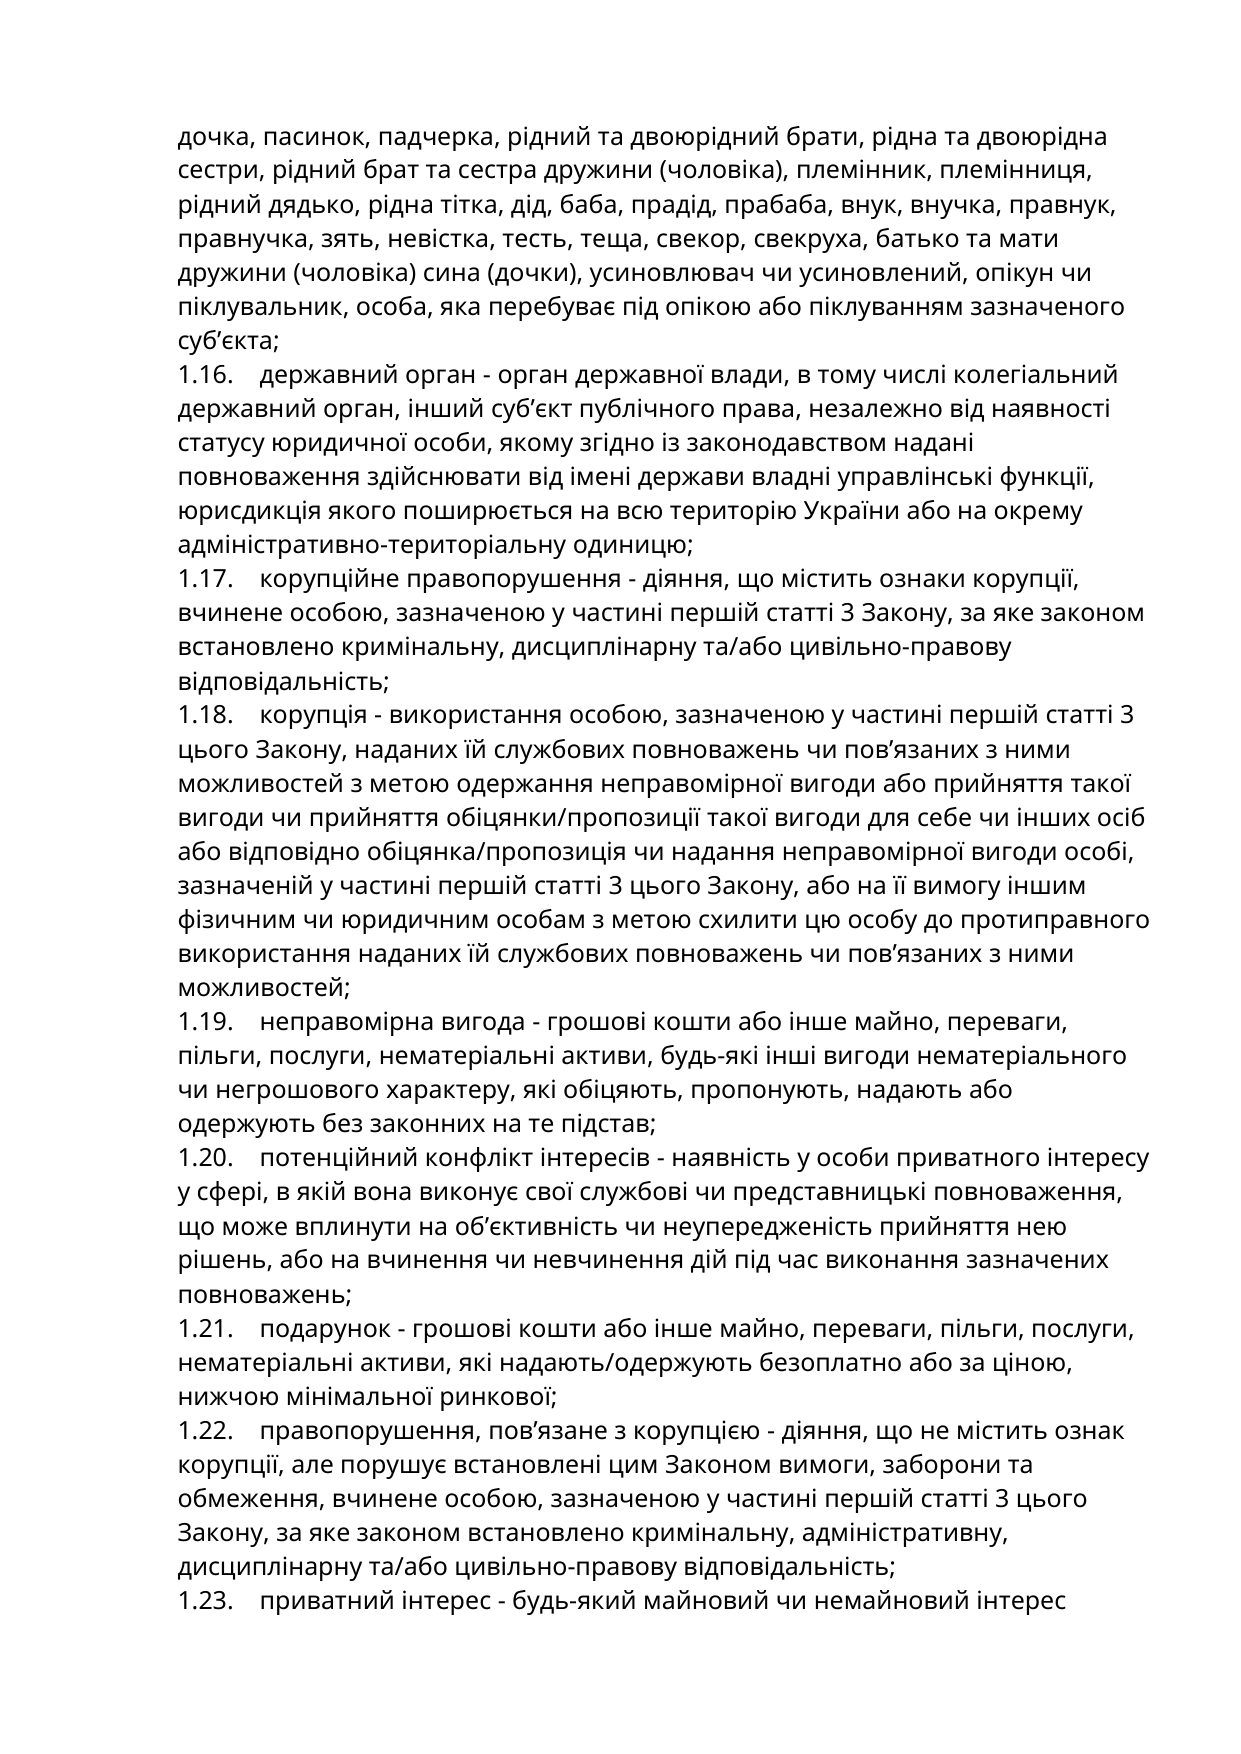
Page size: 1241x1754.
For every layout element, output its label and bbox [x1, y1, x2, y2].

text [177, 118, 1152, 1617]
